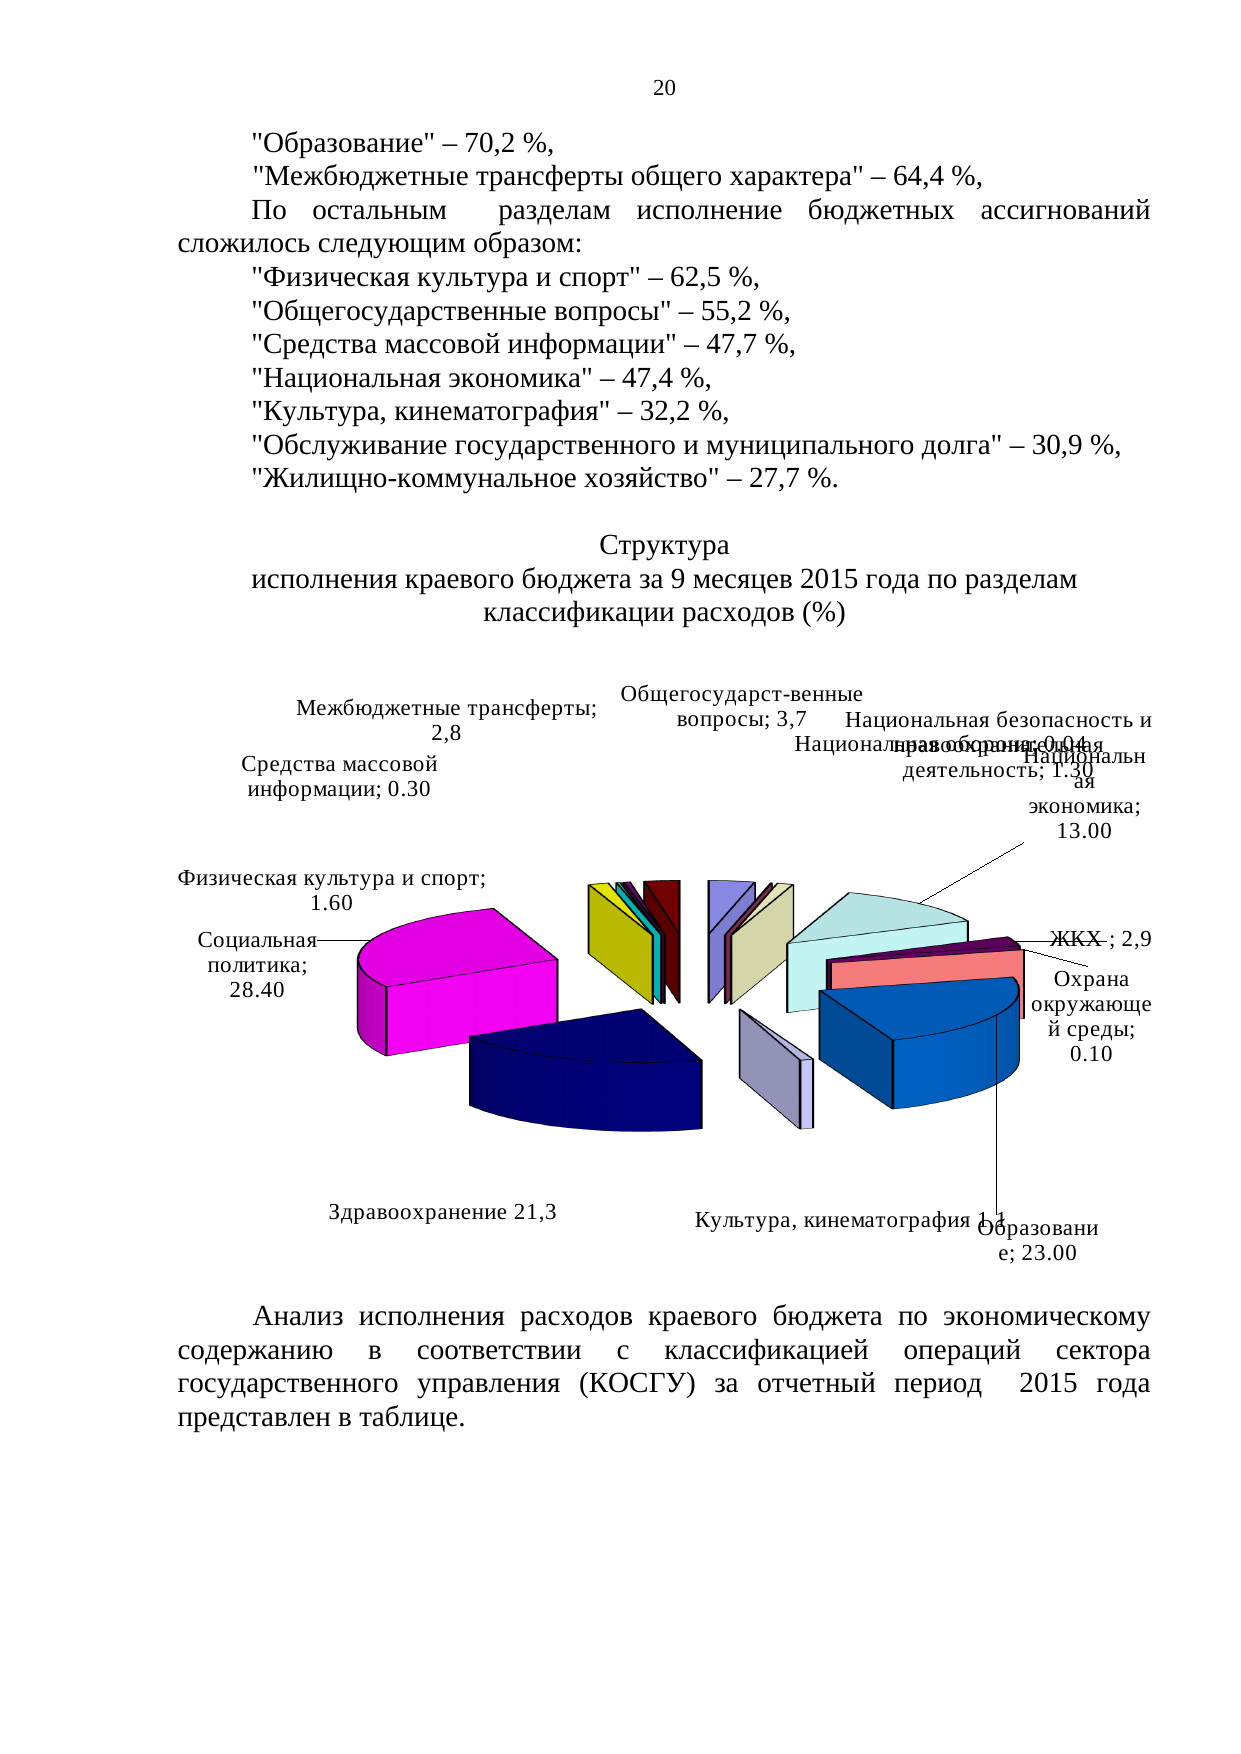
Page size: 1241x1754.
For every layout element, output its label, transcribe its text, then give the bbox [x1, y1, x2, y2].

text "Физическая культура и спорт" – 62,5 %, [177, 259, 1152, 293]
text "Общегосударственные вопросы" – 55,2 %, [177, 293, 1152, 326]
text "Жилищно-коммунальное хозяйство" – 27,7 %. [177, 460, 1152, 494]
text "Национальная экономика" – 47,4 %, [177, 360, 1152, 393]
text "Обслуживание государственного и муниципального долга" – 30,9 %, [177, 427, 1152, 460]
text "Средства массовой информации" – 47,7 %, [177, 326, 1152, 360]
text "Культура, кинематография" – 32,2 %, [177, 393, 1152, 427]
text Анализ исполнения расходов краевого бюджета по экономическому содержанию в соответствии с классификацией операций сектора государственного управления (КОСГУ) за отчетный период 2015 года представлен в таблице. [177, 1298, 1152, 1433]
text "Образование" – 70,2 %, [177, 125, 1152, 158]
text Структура [177, 527, 1152, 561]
text исполнения краевого бюджета за 9 месяцев 2015 года по разделам классификации расходов (%) [177, 561, 1152, 628]
text По остальным разделам исполнение бюджетных ассигнований сложилось следующим образом: [177, 192, 1152, 259]
text "Межбюджетные трансферты общего характера" – 64,4 %, [177, 158, 1152, 192]
